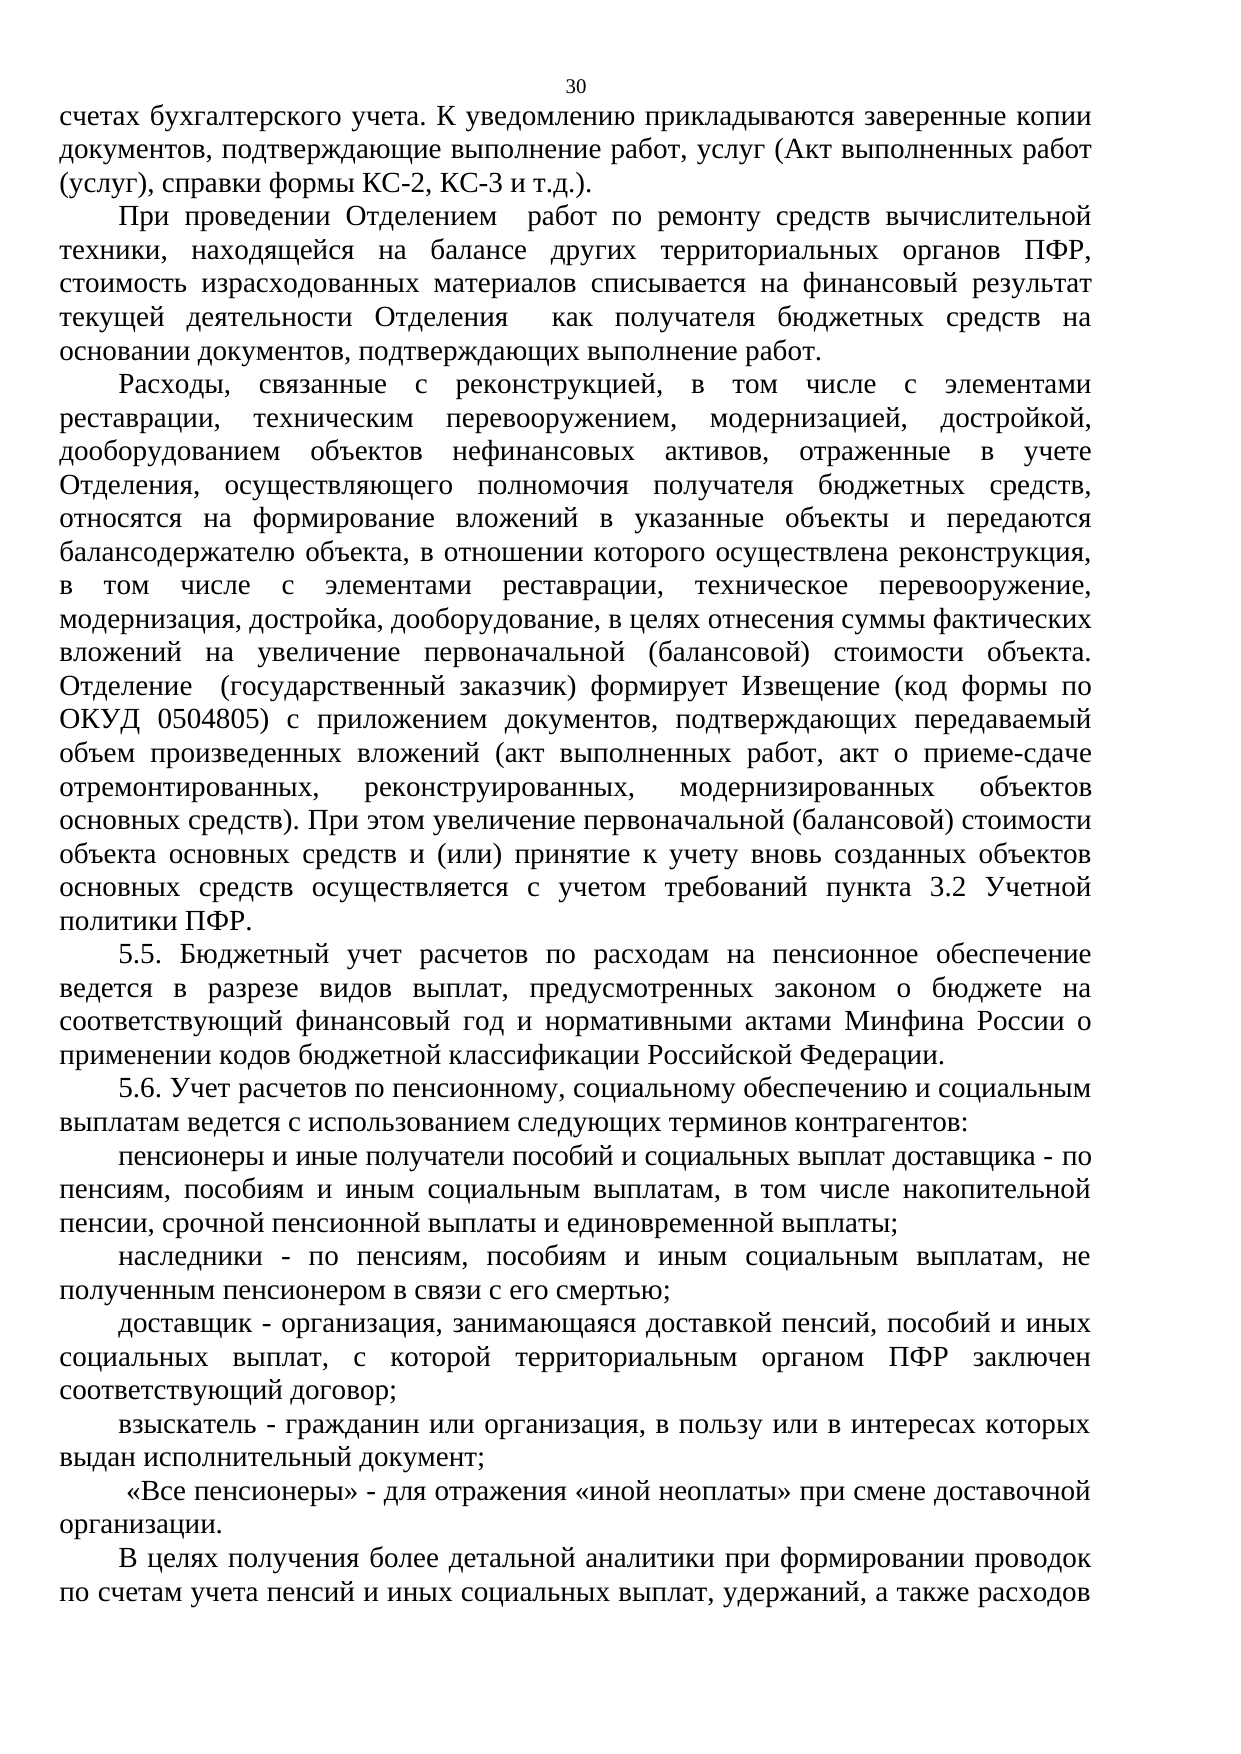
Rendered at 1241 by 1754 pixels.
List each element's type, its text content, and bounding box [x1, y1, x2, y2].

text Расходы, связанные с реконструкцией, в том числе с элементами реставрации, техническим перевооружением, модернизацией, достройкой, дооборудованием объектов нефинансовых активов, отраженные в учете Отделения, осуществляющего полномочия получателя бюджетных средств, относятся на формирование вложений в указанные объекты и передаются балансодержателю объекта, в отношении которого осуществлена реконструкция, в том числе с элементами реставрации, техническое перевооружение, модернизация, достройка, дооборудование, в целях отнесения суммы фактических вложений на увеличение первоначальной (балансовой) стоимости объекта. Отделение (государственный заказчик) формирует Извещение (код формы по ОКУД 0504805) с приложением документов, подтверждающих передаваемый объем произведенных вложений (акт выполненных работ, акт о приеме-сдаче отремонтированных, реконструированных, модернизированных объектов основных средств). При этом увеличение первоначальной (балансовой) стоимости объекта основных средств и (или) принятие к учету вновь созданных объектов основных средств осуществляется с учетом требований пункта 3.2 Учетной политики ПФР. [59, 366, 1092, 936]
text При проведении Отделением работ по ремонту средств вычислительной техники, находящейся на балансе других территориальных органов ПФР, стоимость израсходованных материалов списывается на финансовый результат текущей деятельности Отделения как получателя бюджетных средств на основании документов, подтверждающих выполнение работ. [59, 198, 1092, 366]
text 5.6. Учет расчетов по пенсионному, социальному обеспечению и социальным выплатам ведется с использованием следующих терминов контрагентов: [59, 1071, 1092, 1138]
text доставщик - организация, занимающаяся доставкой пенсий, пособий и иных социальных выплат, с которой территориальным органом ПФР заключен соответствующий договор; [59, 1305, 1092, 1406]
text взыскатель - гражданин или организация, в пользу или в интересах которых выдан исполнительный документ; [59, 1406, 1092, 1473]
text наследники - по пенсиям, пособиям и иным социальным выплатам, не полученным пенсионером в связи с его смертью; [59, 1238, 1092, 1305]
text 5.5. Бюджетный учет расчетов по расходам на пенсионное обеспечение ведется в разрезе видов выплат, предусмотренных законом о бюджете на соответствующий финансовый год и нормативными актами Минфина России о применении кодов бюджетной классификации Российской Федерации. [59, 936, 1092, 1071]
text пенсионеры и иные получатели пособий и социальных выплат доставщика - по пенсиям, пособиям и иным социальным выплатам, в том числе накопительной пенсии, срочной пенсионной выплаты и единовременной выплаты; [59, 1138, 1092, 1238]
text «Все пенсионеры» - для отражения «иной неоплаты» при смене доставочной организации. [59, 1473, 1092, 1540]
